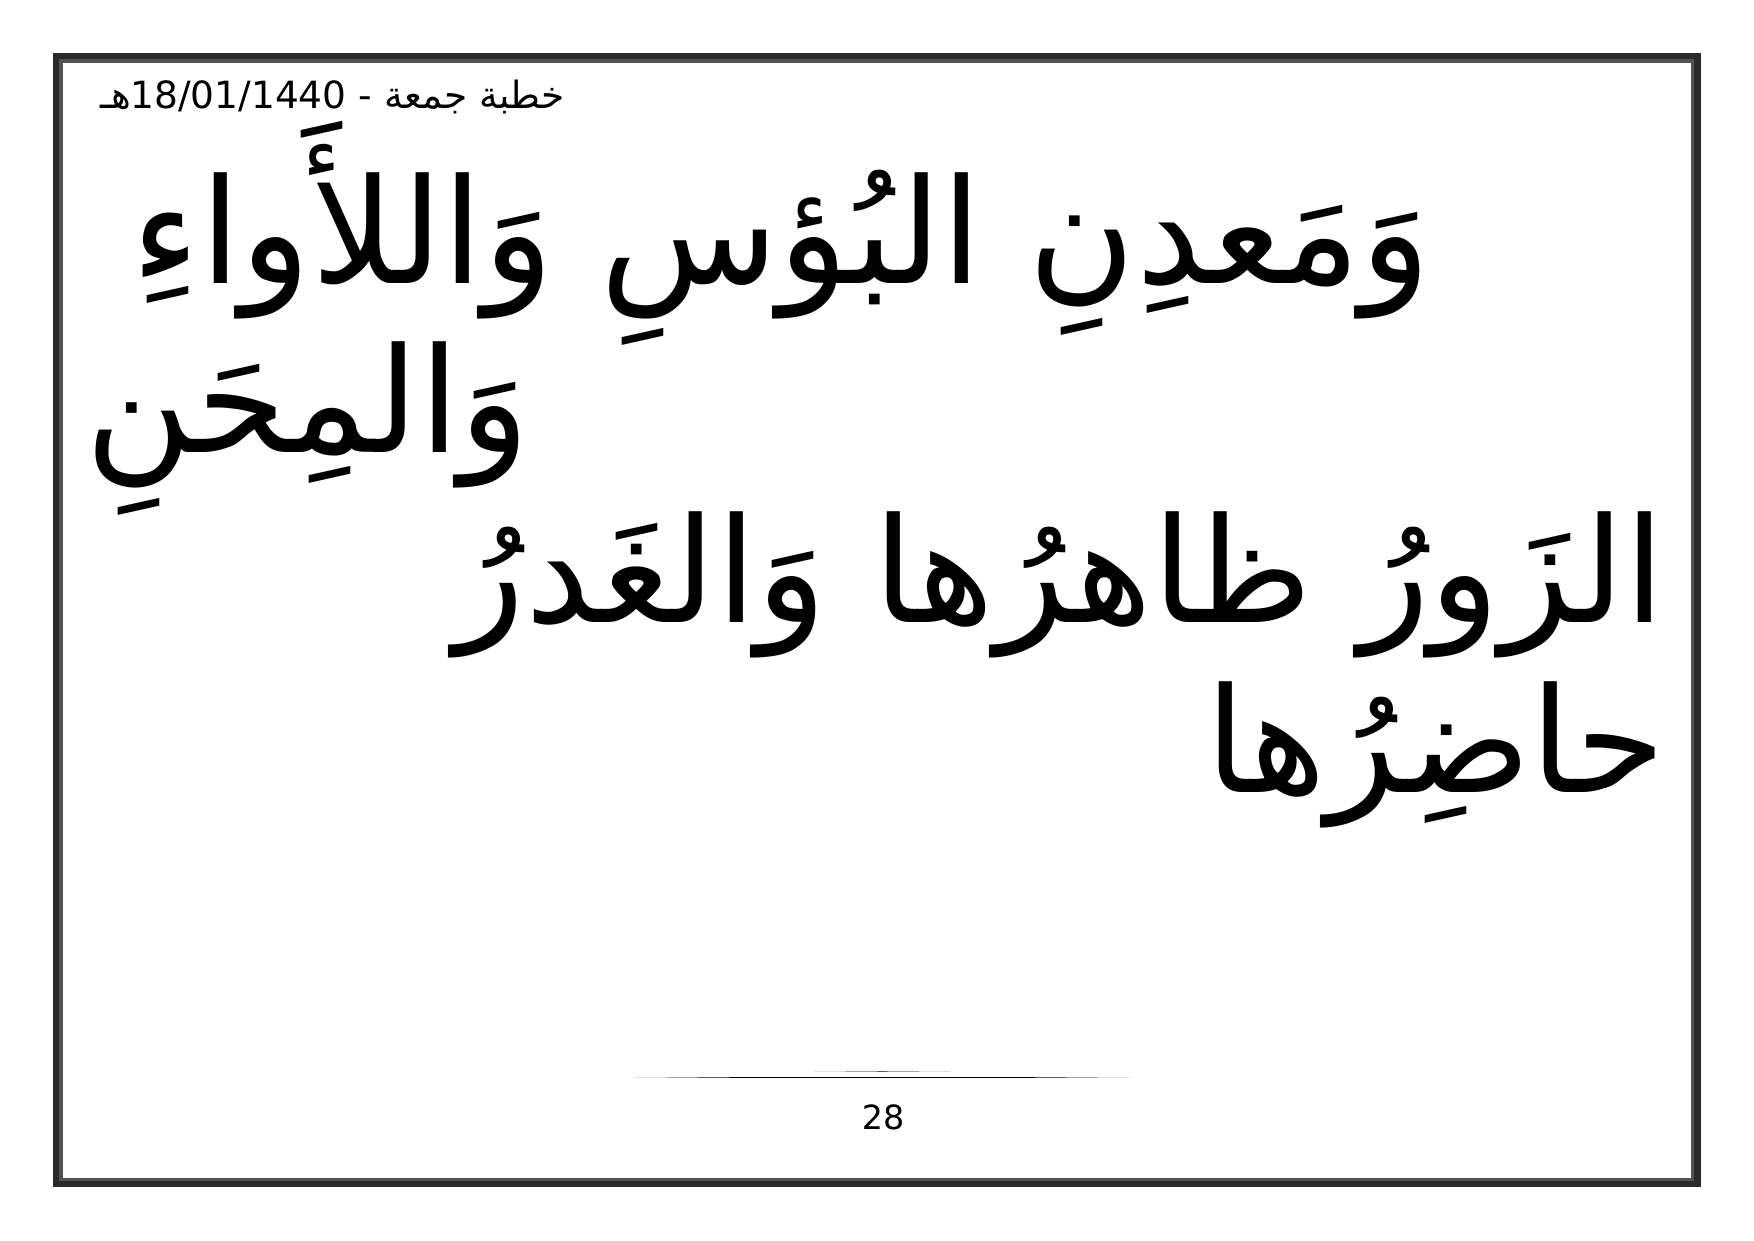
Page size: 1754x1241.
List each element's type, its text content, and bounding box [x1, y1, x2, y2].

text وَمَعدِنِ البُؤسِ وَاللأَواءِ وَالمِحَنِ [85, 148, 1665, 487]
text الزَورُ ظاهرُها وَالغَدرُ حاضِرُها [85, 487, 1665, 827]
